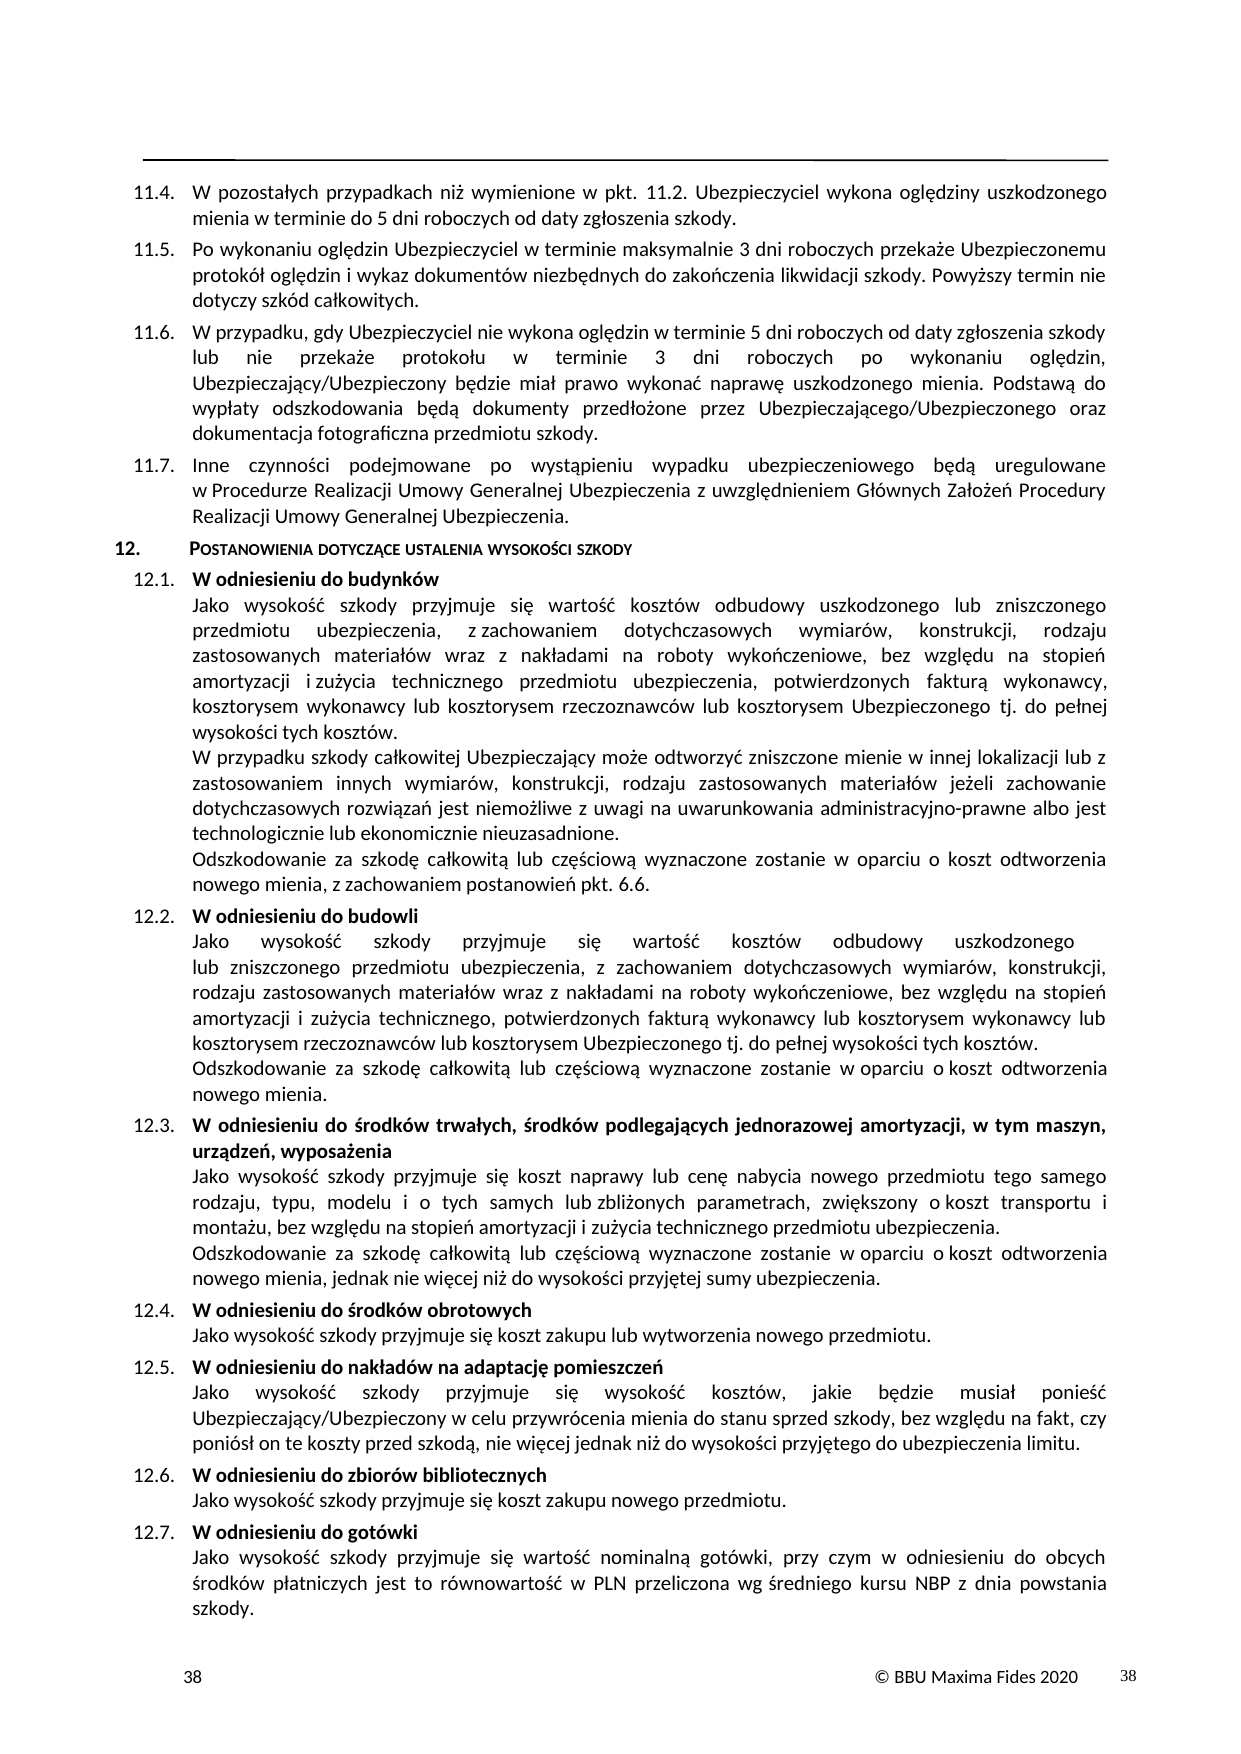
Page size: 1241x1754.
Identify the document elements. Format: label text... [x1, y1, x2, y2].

text Jako wysokość szkody przyjmuje się wartość nominalną gotówki, przy czym w odniesieniu do obcych środków płatniczych jest to równowartość w PLN przeliczona wg średniego kursu NBP z dnia powstania szkody. [192, 1544, 1107, 1621]
list W odniesieniu do środków obrotowych [133, 1297, 1107, 1322]
text W przypadku szkody całkowitej Ubezpieczający może odtworzyć zniszczone mienie w innej lokalizacji lub z zastosowaniem innych wymiarów, konstrukcji, rodzaju zastosowanych materiałów jeżeli zachowanie dotychczasowych rozwiązań jest niemożliwe z uwagi na uwarunkowania administracyjno-prawne albo jest technologicznie lub ekonomicznie nieuzasadnione. [192, 744, 1107, 846]
text Odszkodowanie za szkodę całkowitą lub częściową wyznaczone zostanie w oparciu o koszt odtworzenia nowego mienia. [192, 1056, 1107, 1106]
list Postanowienia dotyczące ustalenia wysokości szkody [114, 535, 1107, 560]
list W odniesieniu do zbiorów bibliotecznych [133, 1462, 1107, 1487]
list Inne czynności podejmowane po wystąpieniu wypadku ubezpieczeniowego będą uregulowane w Procedurze Realizacji Umowy Generalnej Ubezpieczenia z uwzględnieniem Głównych Założeń Procedury Realizacji Umowy Generalnej Ubezpieczenia. [133, 452, 1107, 528]
text Jako wysokość szkody przyjmuje się koszt naprawy lub cenę nabycia nowego przedmiotu tego samego rodzaju, typu, modelu i o tych samych lub zbliżonych parametrach, zwiększony o koszt transportu i montażu, bez względu na stopień amortyzacji i zużycia technicznego przedmiotu ubezpieczenia. [192, 1163, 1107, 1240]
list W odniesieniu do budowli [133, 903, 1107, 928]
list W odniesieniu do gotówki [133, 1519, 1107, 1544]
text Odszkodowanie za szkodę całkowitą lub częściową wyznaczone zostanie w oparciu o koszt odtworzenia nowego mienia, z zachowaniem postanowień pkt. 6.6. [192, 846, 1107, 897]
text Jako wysokość szkody przyjmuje się wartość kosztów odbudowy uszkodzonego lub zniszczonego przedmiotu ubezpieczenia, z zachowaniem dotychczasowych wymiarów, konstrukcji, rodzaju zastosowanych materiałów wraz z nakładami na roboty wykończeniowe, bez względu na stopień amortyzacji i zużycia technicznego, potwierdzonych fakturą wykonawcy lub kosztorysem wykonawcy lub kosztorysem rzeczoznawców lub kosztorysem Ubezpieczonego tj. do pełnej wysokości tych kosztów. [192, 928, 1107, 1056]
list W odniesieniu do budynków [133, 566, 1107, 592]
list W pozostałych przypadkach niż wymienione w pkt. 11.2. Ubezpieczyciel wykona oględziny uszkodzonego mienia w terminie do 5 dni roboczych od daty zgłoszenia szkody. [133, 179, 1107, 230]
list W odniesieniu do nakładów na adaptację pomieszczeń [133, 1354, 1107, 1379]
text Jako wysokość szkody przyjmuje się koszt zakupu nowego przedmiotu. [192, 1487, 1107, 1513]
list W przypadku, gdy Ubezpieczyciel nie wykona oględzin w terminie 5 dni roboczych od daty zgłoszenia szkody lub nie przekaże protokołu w terminie 3 dni roboczych po wykonaniu oględzin, Ubezpieczający/Ubezpieczony będzie miał prawo wykonać naprawę uszkodzonego mienia. Podstawą do wypłaty odszkodowania będą dokumenty przedłożone przez Ubezpieczającego/Ubezpieczonego oraz dokumentacja fotograficzna przedmiotu szkody. [133, 319, 1107, 446]
list W odniesieniu do środków trwałych, środków podlegających jednorazowej amortyzacji, w tym maszyn, urządzeń, wyposażenia [133, 1113, 1107, 1163]
list Po wykonaniu oględzin Ubezpieczyciel w terminie maksymalnie 3 dni roboczych przekaże Ubezpieczonemu protokół oględzin i wykaz dokumentów niezbędnych do zakończenia likwidacji szkody. Powyższy termin nie dotyczy szkód całkowitych. [133, 236, 1107, 313]
text Jako wysokość szkody przyjmuje się wartość kosztów odbudowy uszkodzonego lub zniszczonego przedmiotu ubezpieczenia, z zachowaniem dotychczasowych wymiarów, konstrukcji, rodzaju zastosowanych materiałów wraz z nakładami na roboty wykończeniowe, bez względu na stopień amortyzacji i zużycia technicznego przedmiotu ubezpieczenia, potwierdzonych fakturą wykonawcy, kosztorysem wykonawcy lub kosztorysem rzeczoznawców lub kosztorysem Ubezpieczonego tj. do pełnej wysokości tych kosztów. [133, 592, 1107, 744]
text Odszkodowanie za szkodę całkowitą lub częściową wyznaczone zostanie w oparciu o koszt odtworzenia nowego mienia, jednak nie więcej niż do wysokości przyjętej sumy ubezpieczenia. [192, 1240, 1107, 1291]
text Jako wysokość szkody przyjmuje się wysokość kosztów, jakie będzie musiał ponieść Ubezpieczający/Ubezpieczony w celu przywrócenia mienia do stanu sprzed szkody, bez względu na fakt, czy poniósł on te koszty przed szkodą, nie więcej jednak niż do wysokości przyjętego do ubezpieczenia limitu. [192, 1379, 1107, 1456]
text Jako wysokość szkody przyjmuje się koszt zakupu lub wytworzenia nowego przedmiotu. [192, 1322, 1107, 1348]
